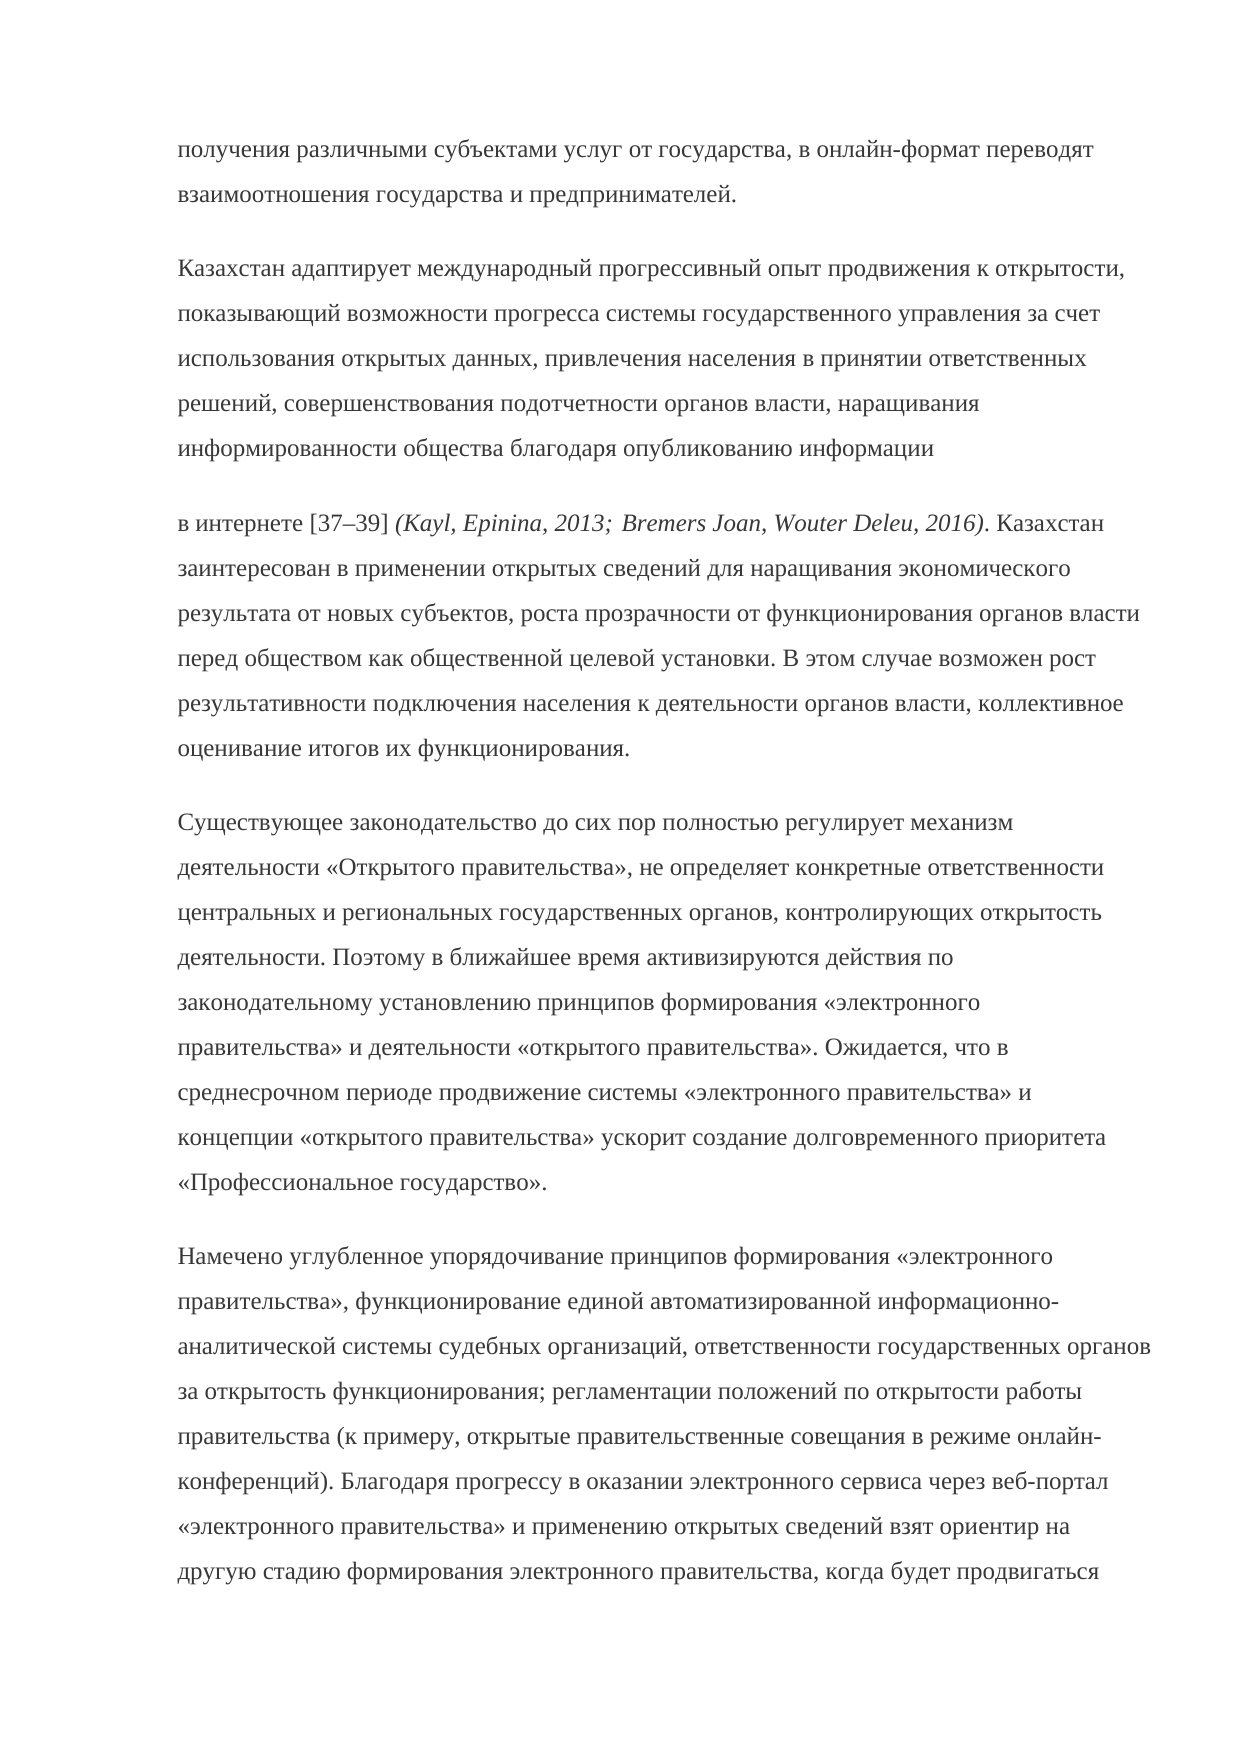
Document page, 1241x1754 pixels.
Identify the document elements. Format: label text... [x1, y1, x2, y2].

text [177, 1225, 1152, 1585]
text Казахстан адаптирует международный прогрессивный опыт продвижения к открытости, показывающий возможности прогресса системы государственного управления за счет использования открытых данных, привлечения населения в принятии ответственных решений, совершенствования подотчетности органов власти, наращивания информированности общества благодаря опубликованию информации [177, 237, 1152, 462]
text Существующее законодательство до сих пор полностью регулирует механизм деятельности «Открытого правительства», не определяет конкретные ответственности центральных и региональных государственных органов, контролирующих открытость деятельности. Поэтому в ближайшее время активизируются действия по законодательному установлению принципов формирования «электронного правительства» и деятельности «открытого правительства». Ожидается, что в среднесрочном периоде продвижение системы «электронного правительства» и концепции «открытого правительства» ускорит создание долговременного приоритета «Профессиональное государство». [177, 791, 1152, 1196]
text в интернете [37–39] (Kayl, Epinina, 2013; Bremers Joan, Wouter Deleu, 2016). Казахстан заинтересован в применении открытых сведений для наращивания экономического результата от новых субъектов, роста прозрачности от функционирования органов власти перед обществом как общественной целевой установки. В этом случае возможен рост результативности подключения населения к деятельности органов власти, коллективное оценивание итогов их функционирования. [177, 491, 1152, 761]
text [177, 118, 1152, 208]
